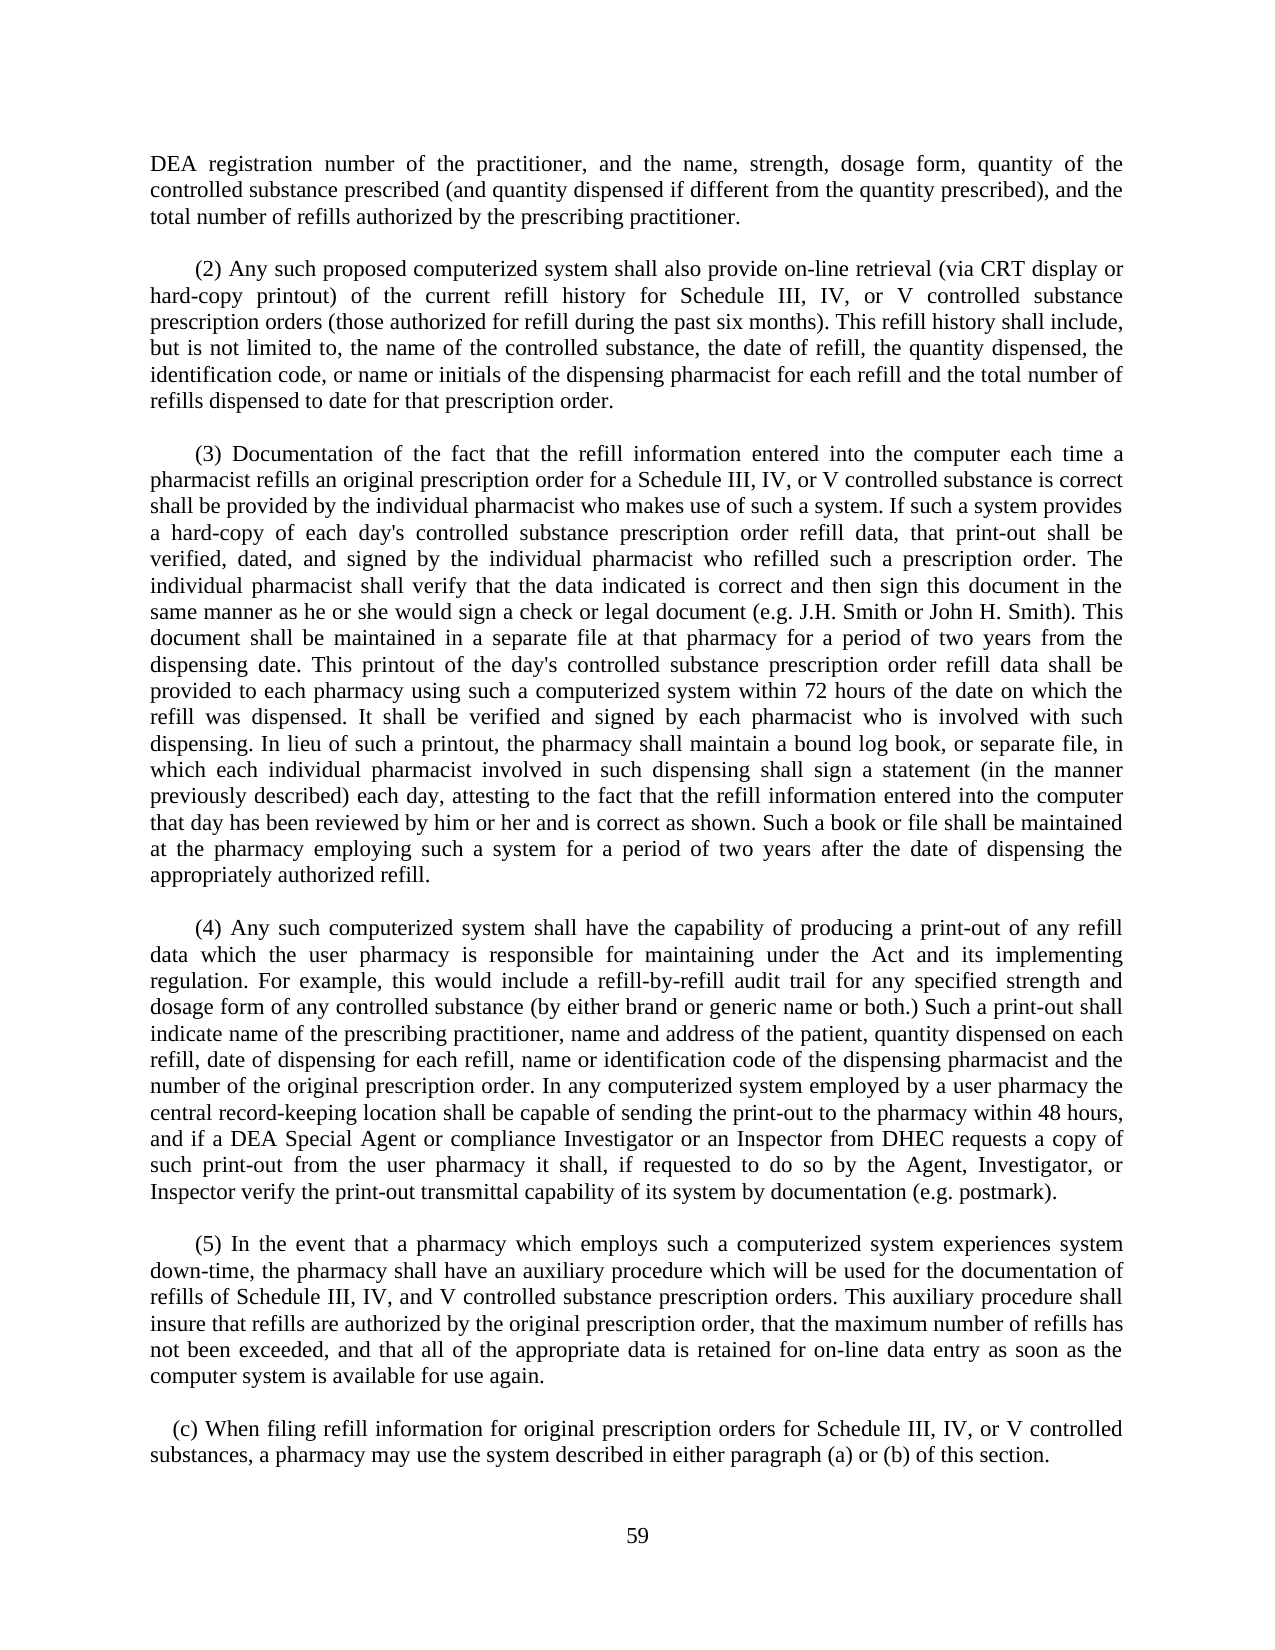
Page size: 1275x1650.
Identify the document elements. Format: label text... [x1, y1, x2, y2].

text (5) In the event that a pharmacy which employs such a computerized system experiences system down-time, the pharmacy shall have an auxiliary procedure which will be used for the documentation of refills of Schedule III, IV, and V controlled substance prescription orders. This auxiliary procedure shall insure that refills are authorized by the original prescription order, that the maximum number of refills has not been exceeded, and that all of the appropriate data is retained for on-line data entry as soon as the computer system is available for use again. [150, 1231, 1125, 1389]
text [150, 150, 1125, 229]
text (2) Any such proposed computerized system shall also provide on-line retrieval (via CRT display or hard-copy printout) of the current refill history for Schedule III, IV, or V controlled substance prescription orders (those authorized for refill during the past six months). This refill history shall include, but is not limited to, the name of the controlled substance, the date of refill, the quantity dispensed, the identification code, or name or initials of the dispensing pharmacist for each refill and the total number of refills dispensed to date for that prescription order. [150, 255, 1125, 413]
text (c) When filing refill information for original prescription orders for Schedule III, IV, or V controlled substances, a pharmacy may use the system described in either paragraph (a) or (b) of this section. [150, 1415, 1125, 1468]
text (4) Any such computerized system shall have the capability of producing a print-out of any refill data which the user pharmacy is responsible for maintaining under the Act and its implementing regulation. For example, this would include a refill-by-refill audit trail for any specified strength and dosage form of any controlled substance (by either brand or generic name or both.) Such a print-out shall indicate name of the prescribing practitioner, name and address of the patient, quantity dispensed on each refill, date of dispensing for each refill, name or identification code of the dispensing pharmacist and the number of the original prescription order. In any computerized system employed by a user pharmacy the central record-keeping location shall be capable of sending the print-out to the pharmacy within 48 hours, and if a DEA Special Agent or compliance Investigator or an Inspector from DHEC requests a copy of such print-out from the user pharmacy it shall, if requested to do so by the Agent, Investigator, or Inspector verify the print-out transmittal capability of its system by documentation (e.g. postmark). [150, 914, 1125, 1204]
text (3) Documentation of the fact that the refill information entered into the computer each time a pharmacist refills an original prescription order for a Schedule III, IV, or V controlled substance is correct shall be provided by the individual pharmacist who makes use of such a system. If such a system provides a hard-copy of each day's controlled substance prescription order refill data, that print-out shall be verified, dated, and signed by the individual pharmacist who refilled such a prescription order. The individual pharmacist shall verify that the data indicated is correct and then sign this document in the same manner as he or she would sign a check or legal document (e.g. J.H. Smith or John H. Smith). This document shall be maintained in a separate file at that pharmacy for a period of two years from the dispensing date. This printout of the day's controlled substance prescription order refill data shall be provided to each pharmacy using such a computerized system within 72 hours of the date on which the refill was dispensed. It shall be verified and signed by each pharmacist who is involved with such dispensing. In lieu of such a printout, the pharmacy shall maintain a bound log book, or separate file, in which each individual pharmacist involved in such dispensing shall sign a statement (in the manner previously described) each day, attesting to the fact that the refill information entered into the computer that day has been reviewed by him or her and is correct as shown. Such a book or file shall be maintained at the pharmacy employing such a system for a period of two years after the date of dispensing the appropriately authorized refill. [150, 440, 1125, 888]
